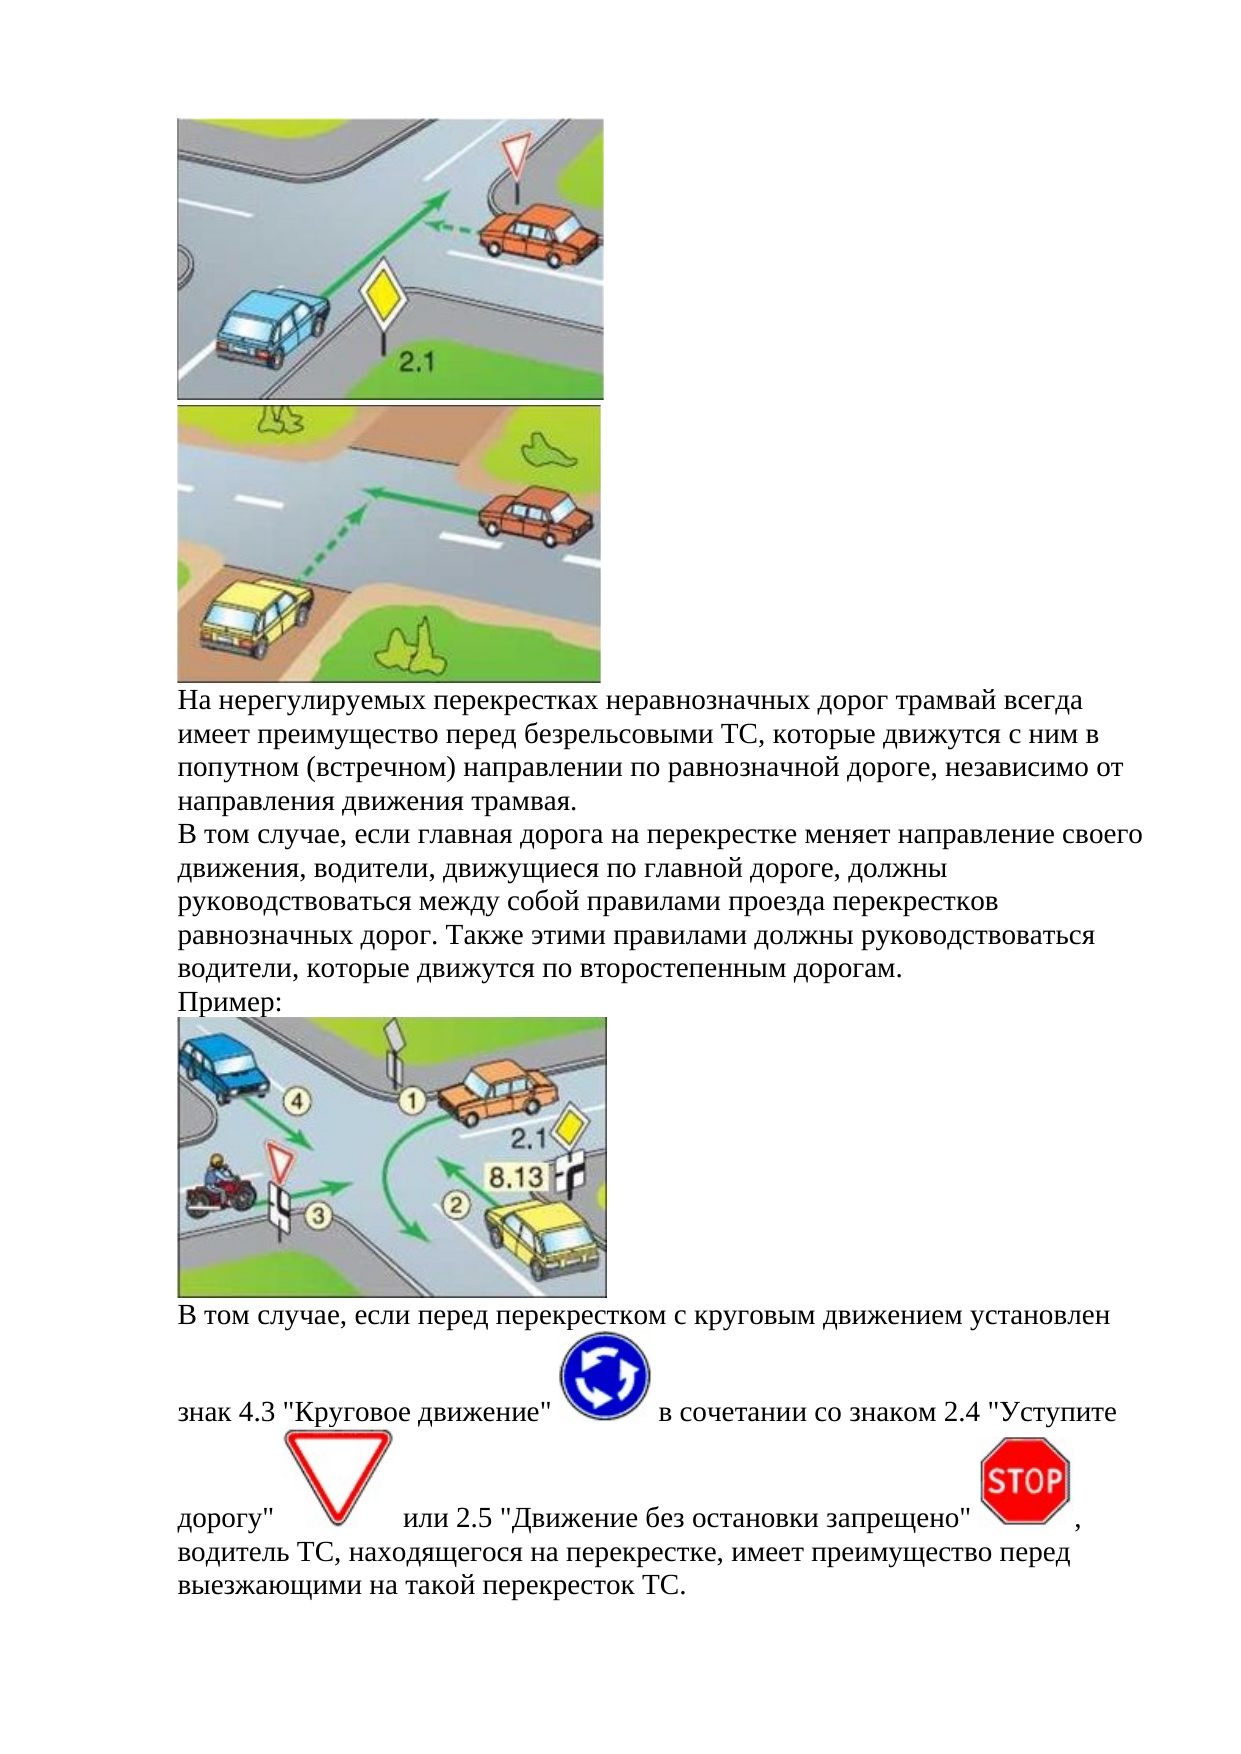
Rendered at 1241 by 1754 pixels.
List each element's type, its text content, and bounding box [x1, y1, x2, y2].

picture [281, 1427, 396, 1528]
picture [177, 405, 601, 683]
text В том случае, если перед перекрестком с круговым движением установлен знак 4.3 "Круговое движение" в сочетании со знаком 2.4 "Уступите дорогу" или 2.5 "Движение без остановки запрещено" , водитель ТС, находящегося на перекрестке, имеет преимущество перед выезжающими на такой перекресток ТС. [177, 1297, 1152, 1601]
picture [177, 118, 604, 400]
text В том случае, если главная дорога на перекрестке меняет направление своего движения, водители, движущиеся по главной дороге, должны руководствоваться между собой правилами проезда перекрестков равнозначных дорог. Также этими правилами должны руководствоваться водители, которые движутся по второстепенным дорогам. [177, 816, 1152, 984]
text Пример: [177, 984, 1152, 1018]
text На нерегулируемых перекрестках неравнозначных дорог трамвай всегда имеет преимущество перед безрельсовыми ТС, которые движутся с ним в попутном (встречном) направлении по равнозначной дороге, независимо от направления движения трамвая. [177, 682, 1152, 816]
picture [177, 1017, 607, 1298]
picture [558, 1330, 652, 1422]
picture [978, 1437, 1074, 1528]
